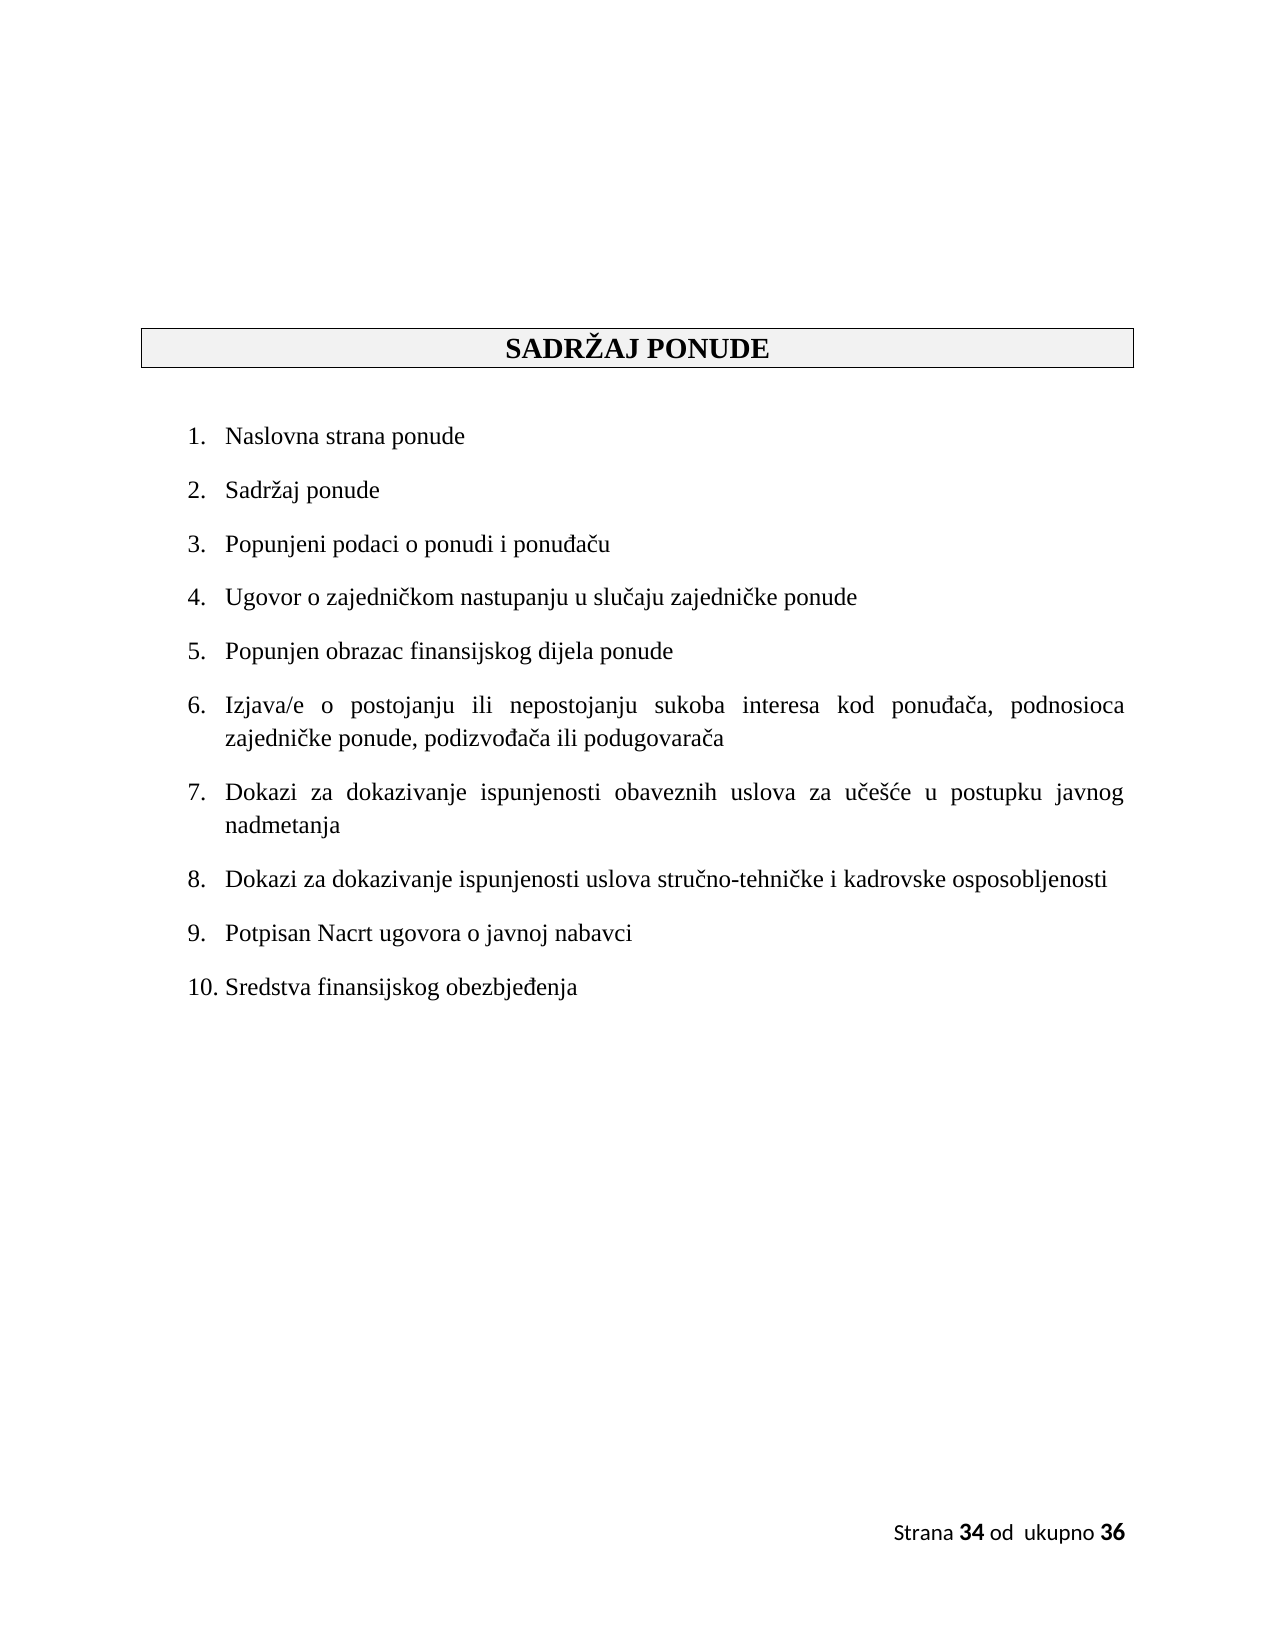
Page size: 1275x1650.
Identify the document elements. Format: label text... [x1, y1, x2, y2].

list Sredstva finansijskog obezbjeđenja [187, 972, 1125, 1000]
list Potpisan Nacrt ugovora o javnoj nabavci [187, 918, 1125, 947]
list Sadržaj ponude [187, 475, 1125, 503]
list Naslovna strana ponude [187, 421, 1125, 450]
list Ugovor o zajedničkom nastupanju u slučaju zajedničke ponude [187, 582, 1125, 611]
list Popunjeni podaci o ponudi i ponuđaču [187, 529, 1125, 557]
list Izjava/e o postojanju ili nepostojanju sukoba interesa kod ponuđača, podnosioca zajedničke ponude, podizvođača ili podugovarača [187, 690, 1125, 752]
list Popunjen obrazac finansijskog dijela ponude [187, 636, 1125, 665]
text SADRŽAJ PONUDE [142, 329, 1133, 367]
list Dokazi za dokazivanje ispunjenosti uslova stručno-tehničke i kadrovske osposobljenosti [187, 864, 1125, 893]
list Dokazi za dokazivanje ispunjenosti obaveznih uslova za učešće u postupku javnog nadmetanja [187, 777, 1125, 839]
